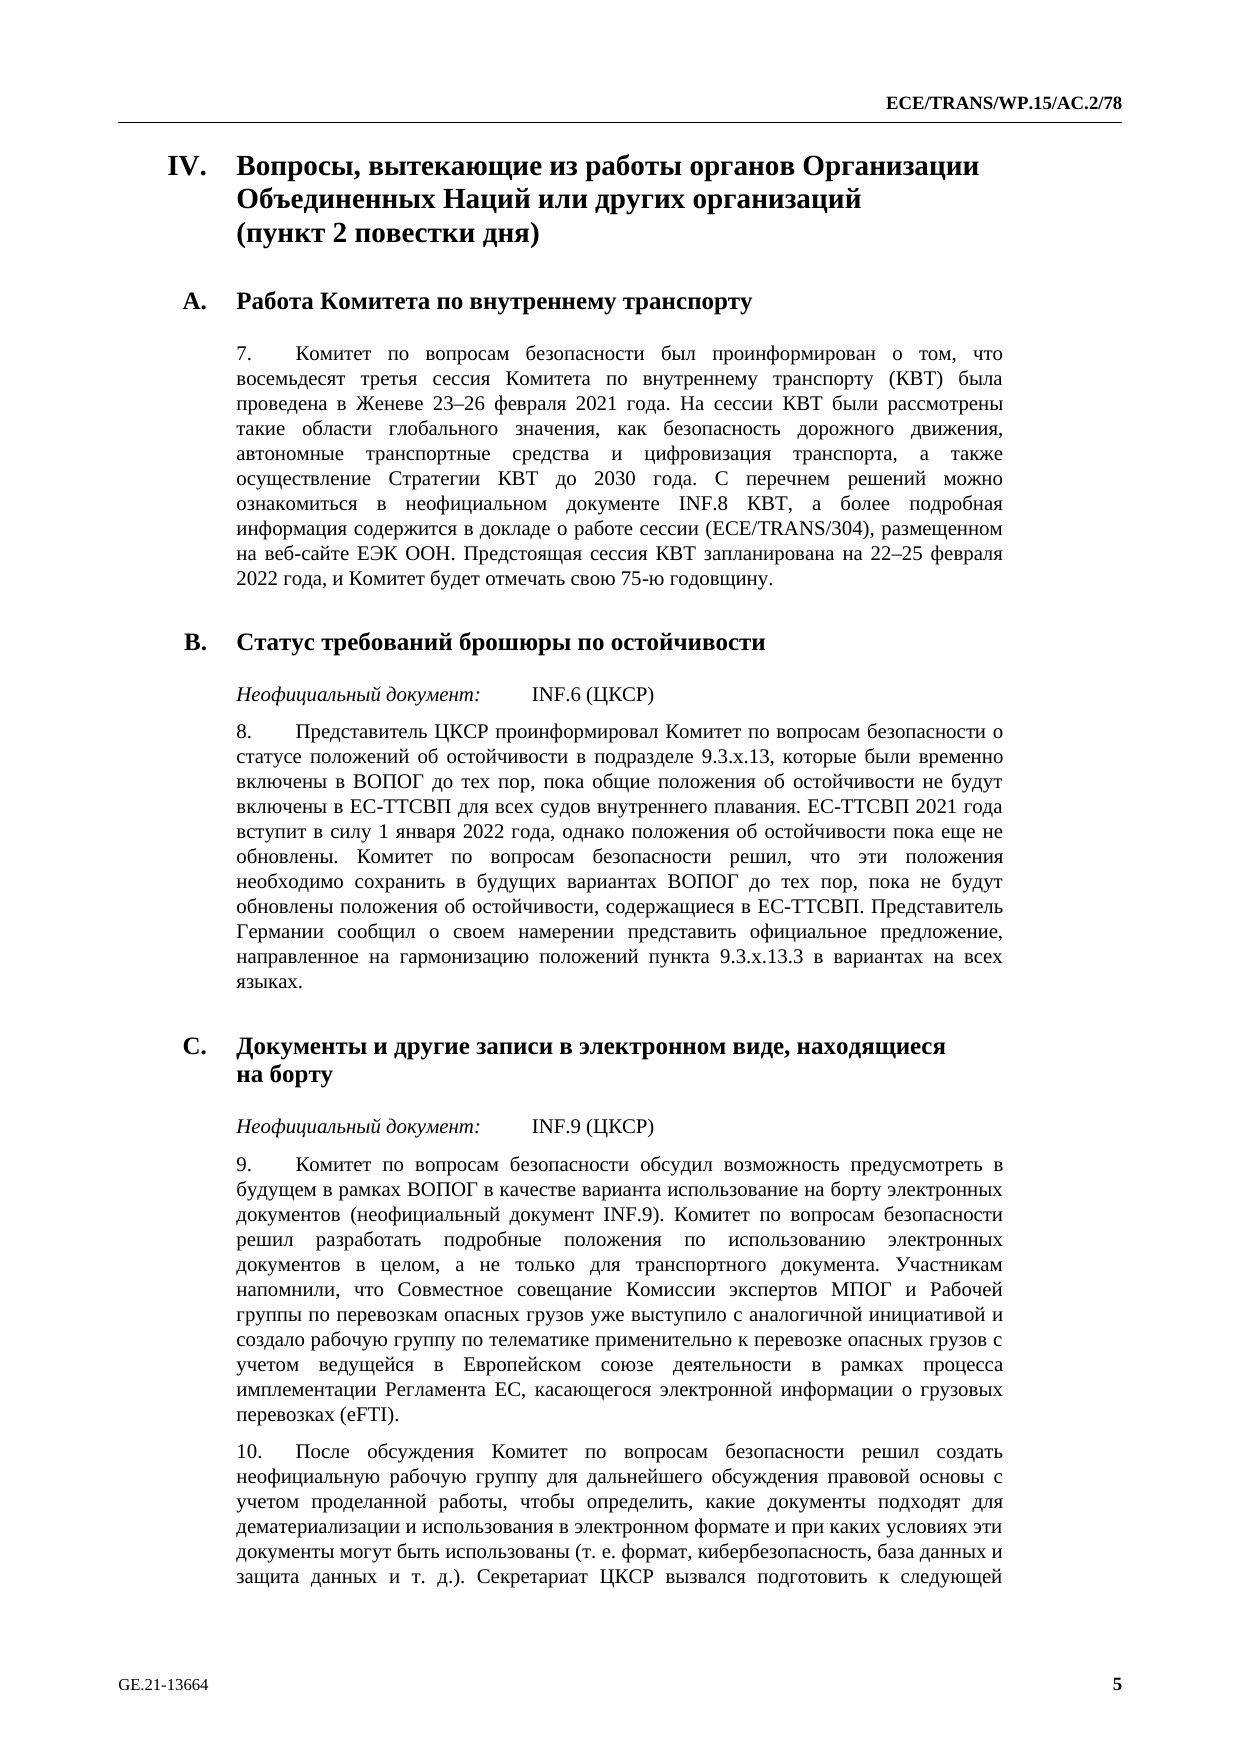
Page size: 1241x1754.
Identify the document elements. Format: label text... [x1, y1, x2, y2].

text IV. Вопросы, вытекающие из работы органов Организации Объединенных Наций или других организаций (пункт 2 повестки дня) [118, 148, 1004, 248]
text 7. Комитет по вопросам безопасности был проинформирован о том, что восемьдесят третья сессия Комитета по внутреннему транспорту (КВТ) была проведена в Женеве 23–26 февраля 2021 года. На сессии КВТ были рассмотрены такие области глобального значения, как безопасность дорожного движения, автономные транспортные средства и цифровизация транспорта, а также осуществление Стратегии КВТ до 2030 года. С перечнем решений можно ознакомиться в неофициальном документе INF.8 КВТ, а более подробная информация содержится в докладе о работе сессии (ECE/TRANS/304), размещенном на веб-сайте ЕЭК ООН. Предстоящая сессия КВТ запланирована на 22–25 февраля 2022 года, и Комитет будет отмечать свою 75-ю годовщину. [236, 339, 1004, 589]
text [236, 1438, 1004, 1588]
text B. Статус требований брошюры по остойчивости [118, 627, 1004, 656]
text C. Документы и другие записи в электронном виде, находящиеся на борту [118, 1031, 1004, 1088]
text Неофициальный документ: INF.6 (ЦКСР) [236, 681, 1004, 706]
text 9. Комитет по вопросам безопасности обсудил возможность предусмотреть в будущем в рамках ВОПОГ в качестве варианта использование на борту электронных документов (неофициальный документ INF.9). Комитет по вопросам безопасности решил разработать подробные положения по использованию электронных документов в целом, а не только для транспортного документа. Участникам напомнили, что Совместное совещание Комиссии экспертов МПОГ и Рабочей группы по перевозкам опасных грузов уже выступило с аналогичной инициативой и создало рабочую группу по телематике применительно к перевозке опасных грузов с учетом ведущейся в Европейском союзе деятельности в рамках процесса имплементации Регламента ЕС, касающегося электронной информации о грузовых перевозках (eFTI). [236, 1151, 1004, 1426]
text A. Работа Комитета по внутреннему транспорту [118, 286, 1004, 314]
text 8. Представитель ЦКСР проинформировал Комитет по вопросам безопасности о статусе положений об остойчивости в подразделе 9.3.x.13, которые были временно включены в ВОПОГ до тех пор, пока общие положения об остойчивости не будут включены в ЕС-ТТСВП для всех судов внутреннего плавания. ЕС-ТТСВП 2021 года вступит в силу 1 января 2022 года, однако положения об остойчивости пока еще не обновлены. Комитет по вопросам безопасности решил, что эти положения необходимо сохранить в будущих вариантах ВОПОГ до тех пор, пока не будут обновлены положения об остойчивости, содержащиеся в ЕС-ТТСВП. Представитель Германии сообщил о своем намерении представить официальное предложение, направленное на гармонизацию положений пункта 9.3.x.13.3 в вариантах на всех языках. [236, 718, 1004, 993]
text Неофициальный документ: INF.9 (ЦКСР) [118, 1113, 1004, 1138]
